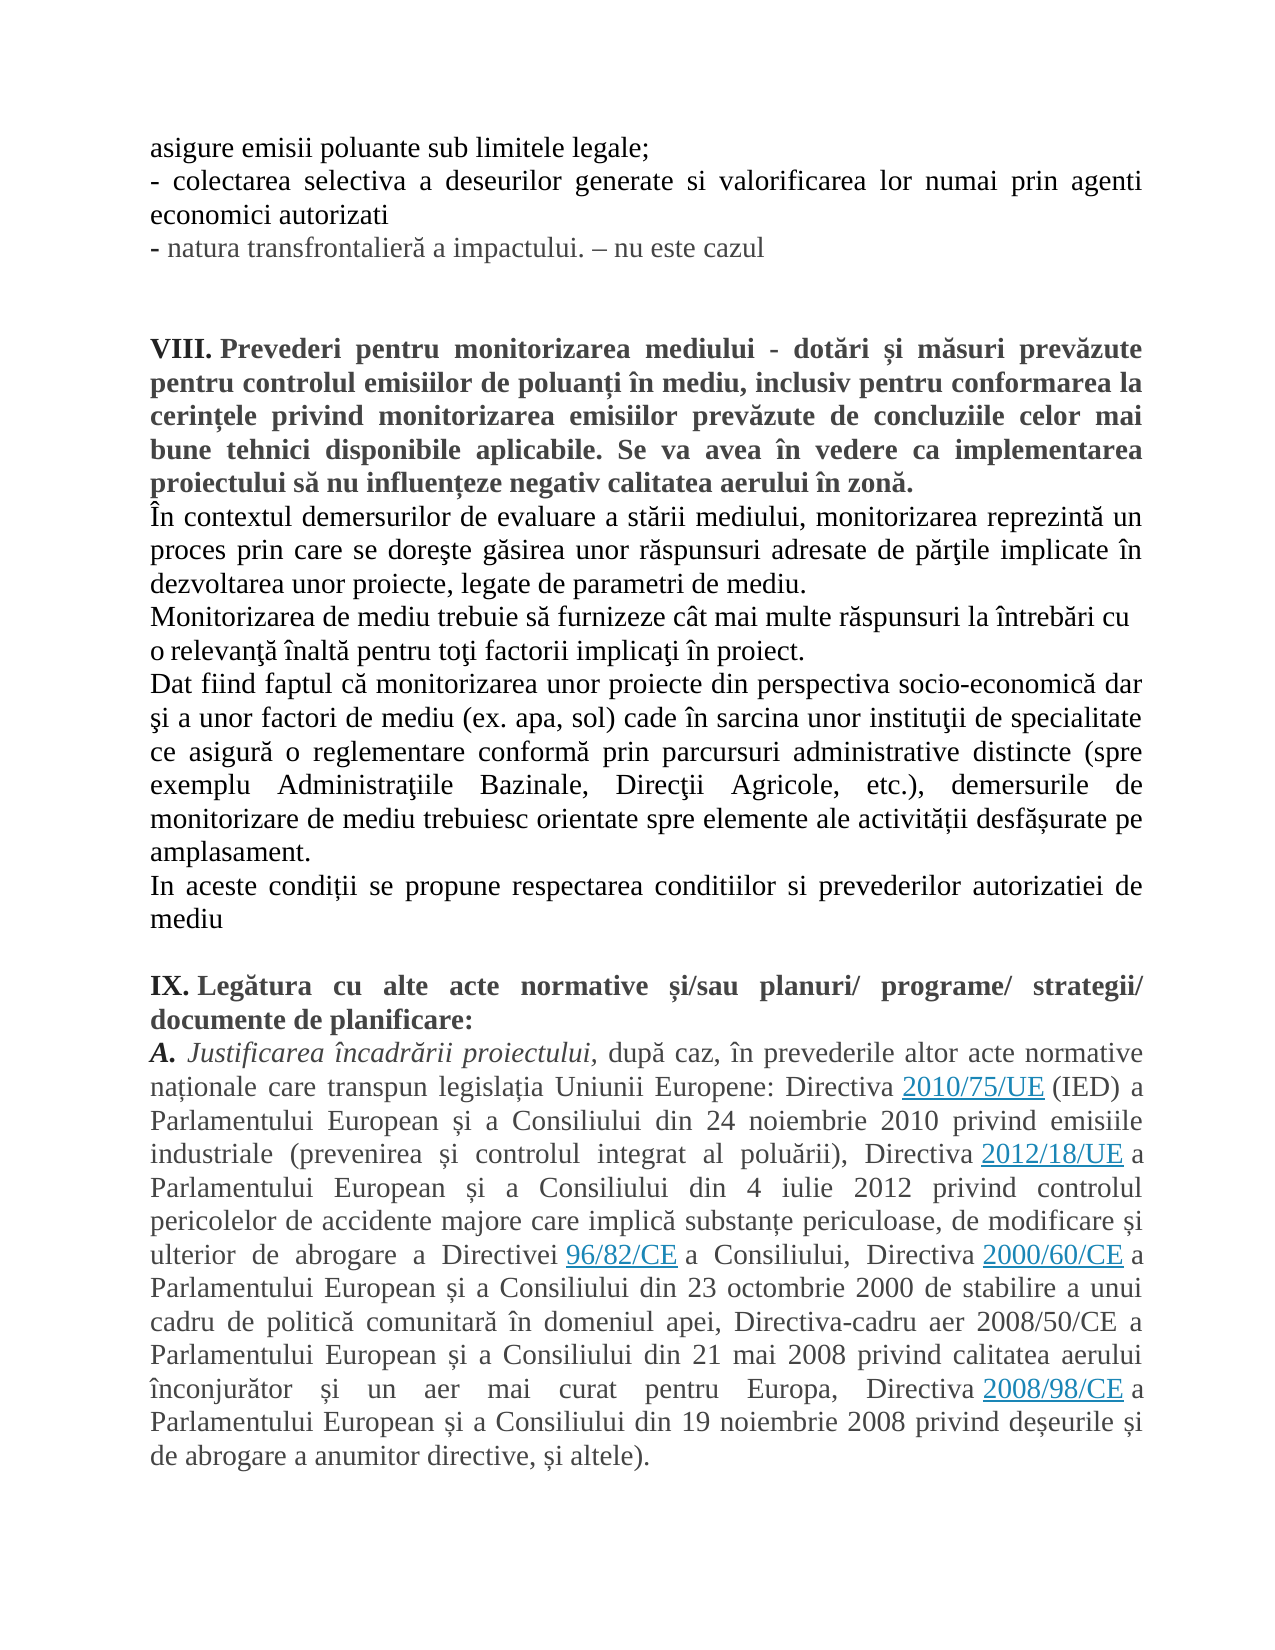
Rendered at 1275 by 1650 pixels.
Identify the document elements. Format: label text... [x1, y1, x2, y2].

text Monitorizarea de mediu trebuie să furnizeze cât mai multe răspunsuri la întrebări cu o relevanţă înaltă pentru toţi factorii implicaţi în proiect. [150, 599, 1144, 667]
text IX. Legătura cu alte acte normative și/sau planuri/ programe/ strategii/ documente de planificare: [150, 968, 1144, 1036]
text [150, 131, 1122, 163]
text VIII. Prevederi pentru monitorizarea mediului - dotări și măsuri prevăzute pentru controlul emisiilor de poluanți în mediu, inclusiv pentru conformarea la cerințele privind monitorizarea emisiilor prevăzute de concluziile celor mai bune tehnici disponibile aplicabile. Se va avea în vedere ca implementarea proiectului să nu influențeze negativ calitatea aerului în zonă. [150, 331, 1144, 499]
text În contextul demersurilor de evaluare a stării mediului, monitorizarea reprezintă un proces prin care se doreşte găsirea unor răspunsuri adresate de părţile implicate în dezvoltarea unor proiecte, legate de parametri de mediu. [150, 499, 1144, 599]
text - natura transfrontalieră a impactului. – nu este cazul [150, 231, 1144, 264]
text In aceste condiții se propune respectarea conditiilor si prevederilor autorizatiei de mediu [150, 868, 1144, 935]
text Dat fiind faptul că monitorizarea unor proiecte din perspectiva socio-economică dar şi a unor factori de mediu (ex. apa, sol) cade în sarcina unor instituţii de specialitate ce asigură o reglementare conformă prin parcursuri administrative distincte (spre exemplu Administraţiile Bazinale, Direcţii Agricole, etc.), demersurile de monitorizare de mediu trebuiesc orientate spre elemente ale activității desfășurate pe amplasament. [150, 667, 1144, 868]
text A. Justificarea încadrării proiectului, după caz, în prevederile altor acte normative naționale care transpun legislația Uniunii Europene: Directiva 2010/75/UE (IED) a Parlamentului European și a Consiliului din 24 noiembrie 2010 privind emisiile industriale (prevenirea și controlul integrat al poluării), Directiva 2012/18/UE a Parlamentului European și a Consiliului din 4 iulie 2012 privind controlul pericolelor de accidente majore care implică substanțe periculoase, de modificare și ulterior de abrogare a Directivei 96/82/CE a Consiliului, Directiva 2000/60/CE a Parlamentului European și a Consiliului din 23 octombrie 2000 de stabilire a unui cadru de politică comunitară în domeniul apei, Directiva-cadru aer 2008/50/CE a Parlamentului European și a Consiliului din 21 mai 2008 privind calitatea aerului înconjurător și un aer mai curat pentru Europa, Directiva 2008/98/CE a Parlamentului European și a Consiliului din 19 noiembrie 2008 privind deșeurile și de abrogare a anumitor directive, și altele). [150, 1036, 1144, 1472]
text - colectarea selectiva a deseurilor generate si valorificarea lor numai prin agenti economici autorizati [150, 163, 1144, 231]
